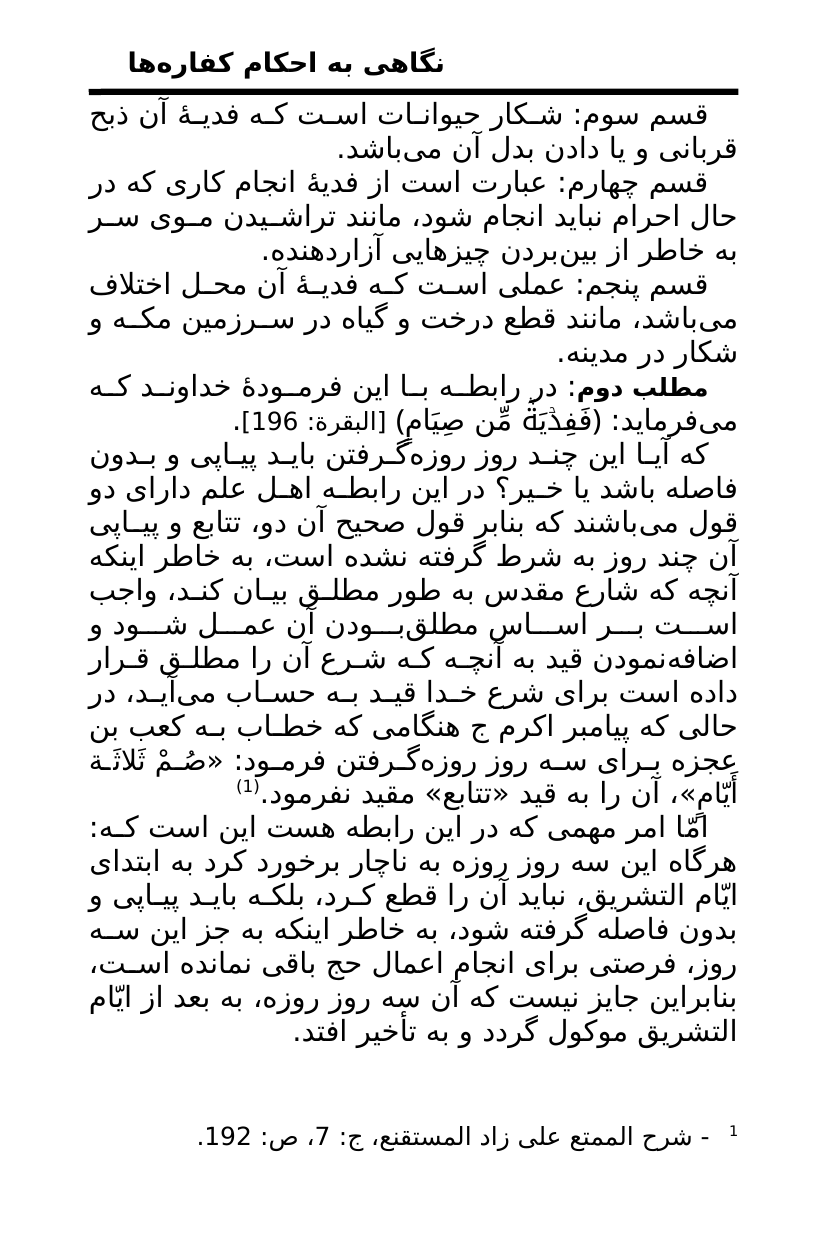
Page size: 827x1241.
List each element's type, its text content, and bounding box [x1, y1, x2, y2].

text مطلب دوم: در رابطه با این فرمودۀ خداوند که می‌فرماید: ﴿فَفِدۡيَةٞ مِّن صِيَامٍ﴾ [البقرة: 196]. [89, 369, 738, 437]
text امّا امر مهمی که در این رابطه هست این است که: هرگاه این سه روز روزه به ناچار برخورد کرد به ابتدای ایّام التشریق، نباید آن را قطع کرد، بلکه باید پیاپی و بدون فاصله گرفته شود، به خاطر اینکه به جز این سه روز، فرصتی برای انجام اعمال حج باقی نمانده است، بنابراین جایز نیست که آن سه روز روزه، به بعد از ایّام التشریق موکول گردد و به تأخیر افتد. [89, 811, 738, 1048]
text که آیا این چند روز روزه‌گرفتن باید پیاپی و بدون فاصله باشد یا خیر؟ در این رابطه اهل علم دارای دو قول می‌باشند که بنابر قول صحیح آن دو، تتابع و پیاپی آن چند روز به شرط گرفته نشده است، به خاطر اینکه آنچه که شارع مقدس به طور مطلق بیان کند، واجب است بر اساس مطلق‌بودن آن عمل شود و اضافه‌نمودن قید به آنچه که شرع آن را مطلق قرار داده است برای شرع خدا قید به حساب می‌آید، در حالی که پیامبر اکرم ج هنگامی که خطاب به کعب بن عجزه برای سه روز روزه‌گرفتن فرمود: «صُمْ ثَلاثَة أَيّامٍ»، آن را به قید «تتابع» مقید نفرمود.() [89, 437, 738, 811]
text قسم سوم: شکار حیوانات است که فدیۀ آن ذبح قربانی و یا دادن بدل آن می‌باشد. [89, 98, 738, 166]
text قسم پنجم: عملی است که فدیۀ آن محل اختلاف می‌باشد، مانند قطع درخت و گیاه در سرزمین مکه و شکار در مدینه. [89, 267, 738, 369]
text قسم چهارم: عبارت است از فدیۀ انجام کاری که در حال احرام نباید انجام شود، مانند تراشیدن موی سر به خاطر از بین‌بردن چیزهایی آزاردهنده. [89, 166, 738, 267]
